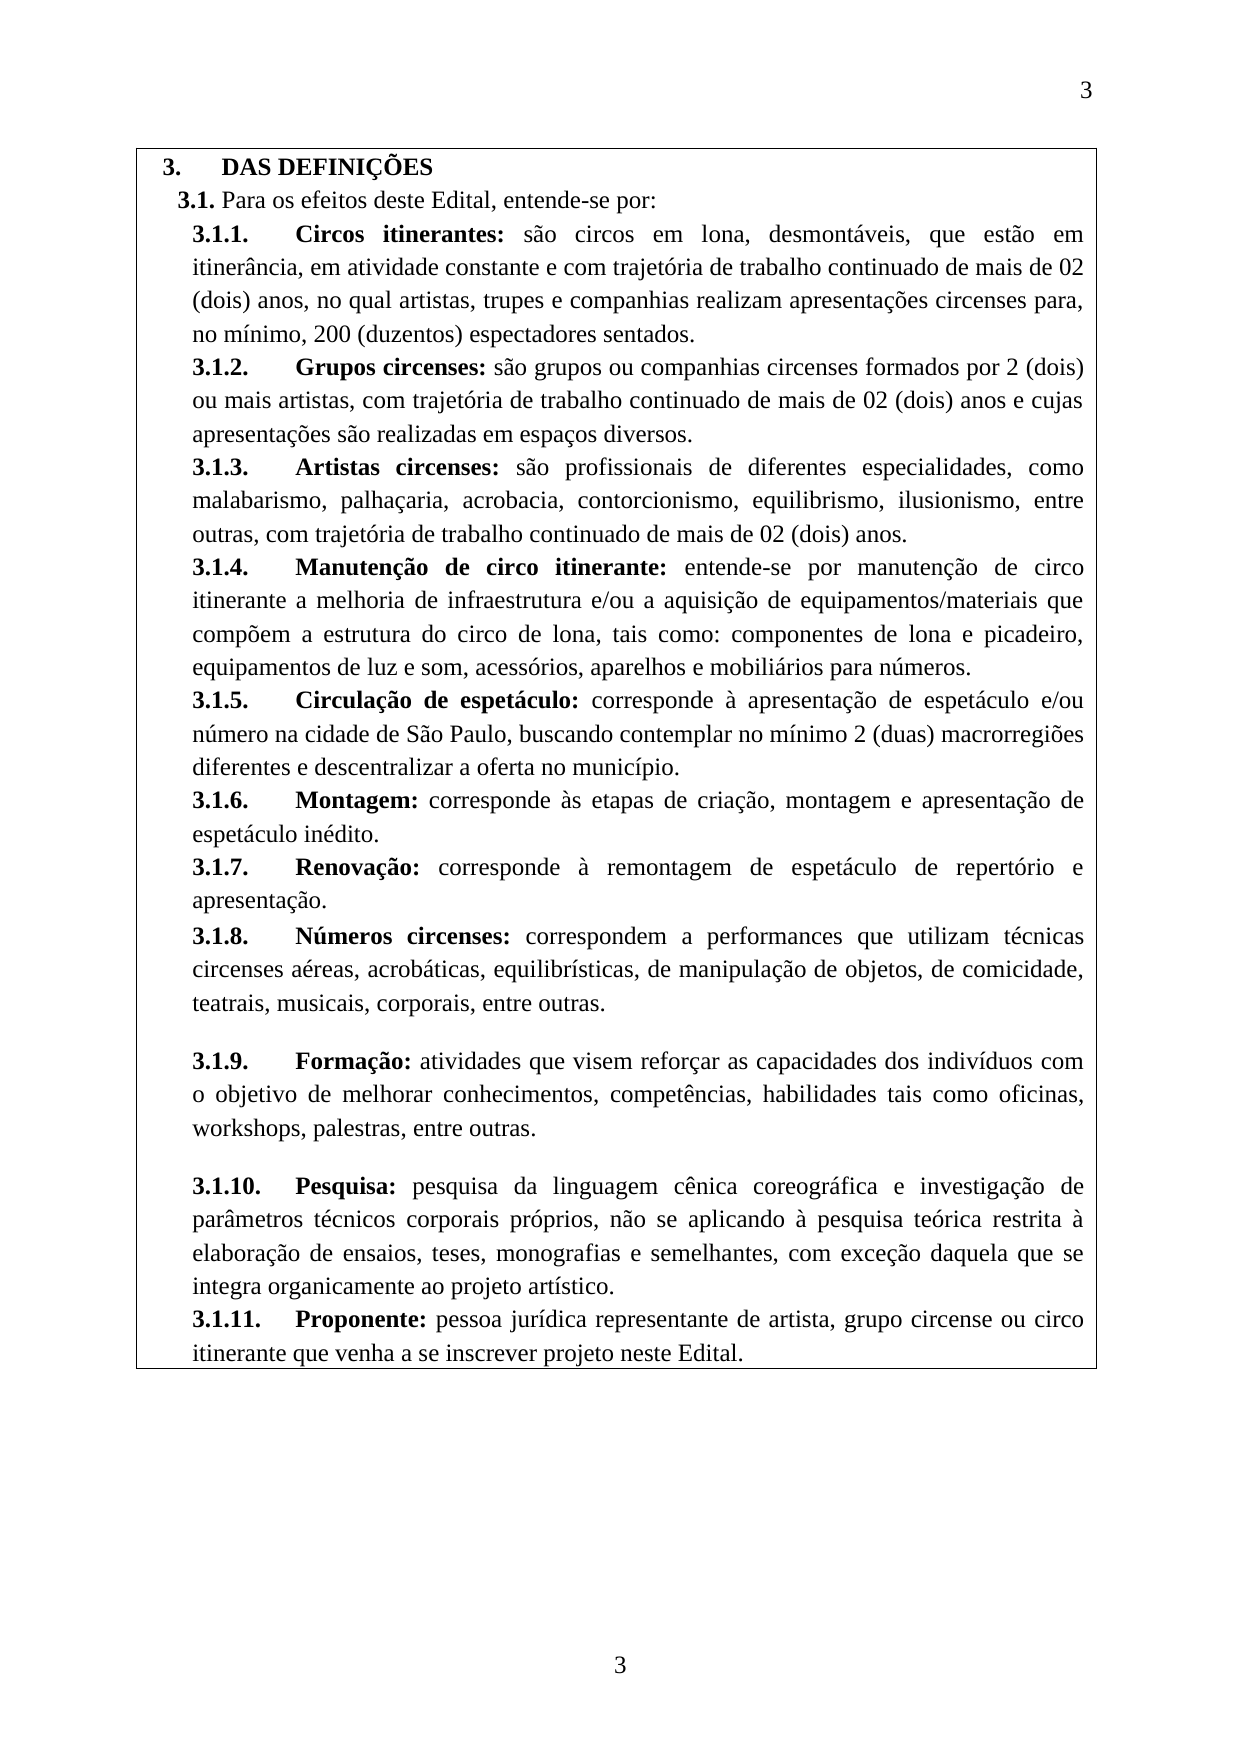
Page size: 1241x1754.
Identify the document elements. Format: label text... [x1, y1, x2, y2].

table_header DAS DEFINIÇÕES Para os efeitos deste Edital, entende-se por: Circos itinerantes: são circos em lona, desmontáveis, que estão em itinerância, em atividade constante e com trajetória de trabalho continuado de mais de 02 (dois) anos, no qual artistas, trupes e companhias realizam apresentações circenses para, no mínimo, 200 (duzentos) espectadores sentados. Grupos circenses: são grupos ou companhias circenses formados por 2 (dois) ou mais artistas, com trajetória de trabalho continuado de mais de 02 (dois) anos e cujas apresentações são realizadas em espaços diversos. Artistas circenses: são profissionais de diferentes especialidades, como malabarismo, palhaçaria, acrobacia, contorcionismo, equilibrismo, ilusionismo, entre outras, com trajetória de trabalho continuado de mais de 02 (dois) anos. Manutenção de circo itinerante: entende-se por manutenção de circo itinerante a melhoria de infraestrutura e/ou a aquisição de equipamentos/materiais que compõem a estrutura do circo de lona, tais como: componentes de lona e picadeiro, equipamentos de luz e som, acessórios, aparelhos e mobiliários para números. Circulação de espetáculo: corresponde à apresentação de espetáculo e/ou número na cidade de São Paulo, buscando contemplar no mínimo 2 (duas) macrorregiões diferentes e descentralizar a oferta no município. Montagem: corresponde às etapas de criação, montagem e apresentação de espetáculo inédito. Renovação: corresponde à remontagem de espetáculo de repertório e apresentação. Números circenses: correspondem a performances que utilizam técnicas circenses aéreas, acrobáticas, equilibrísticas, de manipulação de objetos, de comicidade, teatrais, musicais, corporais, entre outras. Formação: atividades que visem reforçar as capacidades dos indivíduos com o objetivo de melhorar conhecimentos, competências, habilidades tais como oficinas, workshops, palestras, entre outras. Pesquisa: pesquisa da linguagem cênica coreográfica e investigação de parâmetros técnicos corporais próprios, não se aplicando à pesquisa teórica restrita à elaboração de ensaios, teses, monografias e semelhantes, com exceção daquela que se integra organicamente ao projeto artístico. Proponente: pessoa jurídica representante de artista, grupo circense ou circo itinerante que venha a se inscrever projeto neste Edital. [137, 149, 1096, 1368]
